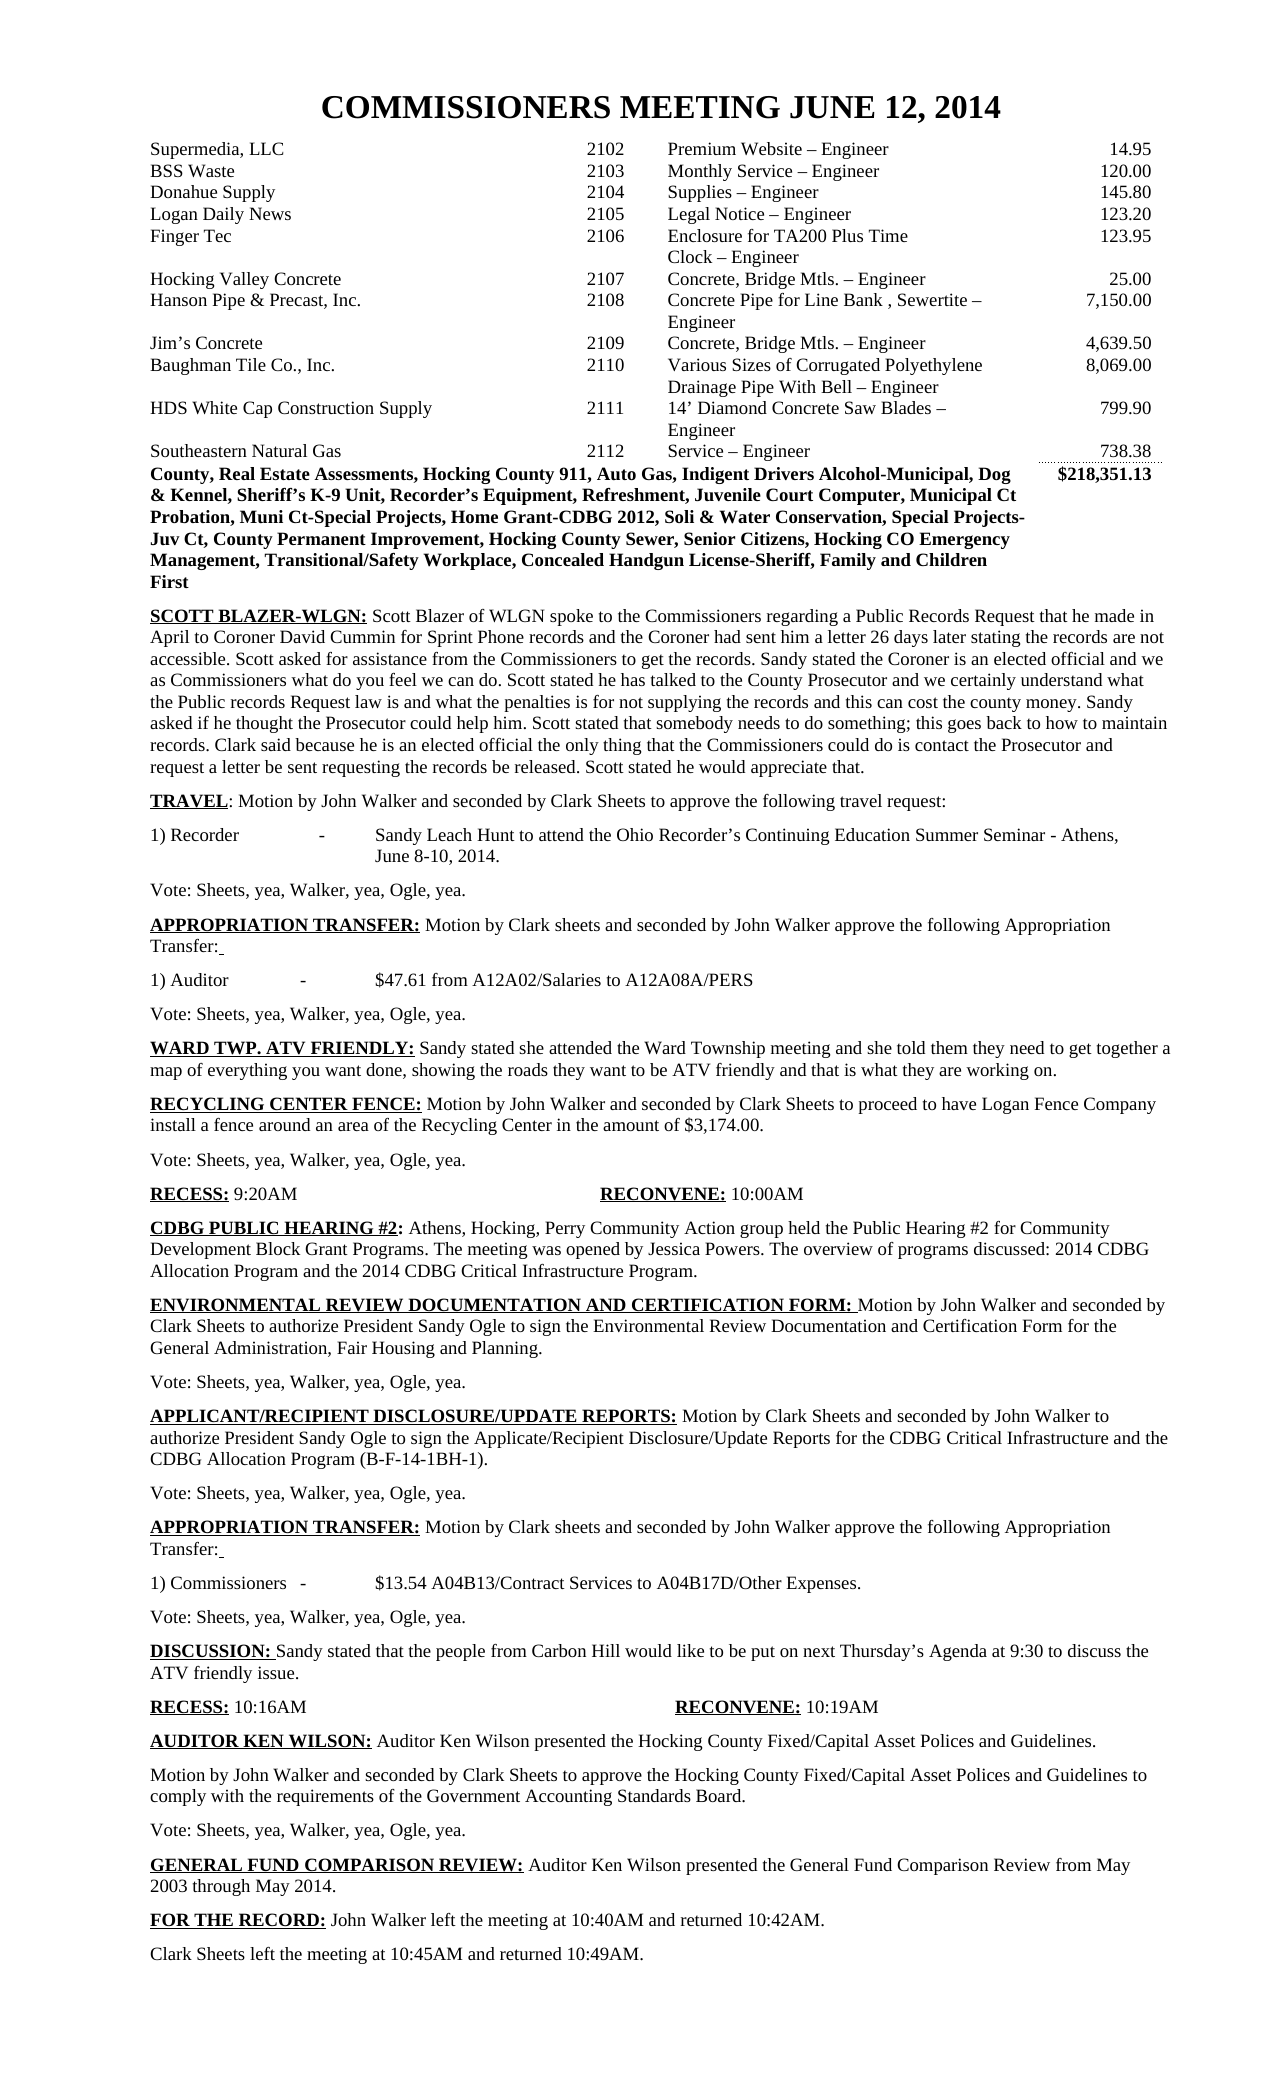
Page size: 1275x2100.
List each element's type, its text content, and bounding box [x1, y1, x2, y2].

text Vote: Sheets, yea, Walker, yea, Ogle, yea. [150, 1148, 1172, 1170]
table_cell Donahue Supply [139, 181, 554, 203]
table_cell Concrete Pipe for Line Bank , Sewertite – Engineer [656, 289, 1022, 332]
text Vote: Sheets, yea, Walker, yea, Ogle, yea. [150, 1606, 1172, 1627]
text 1) Commissioners - $13.54 A04B13/Contract Services to A04B17D/Other Expenses. [150, 1572, 1172, 1593]
text ENVIRONMENTAL REVIEW DOCUMENTATION AND CERTIFICATION FORM: Motion by John Walker and seconded by Clark Sheets to authorize President Sandy Ogle to sign the Environmental Review Documentation and Certification Form for the General Administration, Fair Housing and Planning. [150, 1294, 1172, 1358]
table_cell 123.95 [1022, 225, 1162, 268]
table_cell Enclosure for TA200 Plus Time Clock – Engineer [656, 225, 1022, 268]
table_cell BSS Waste [139, 160, 554, 181]
table_cell Baughman Tile Co., Inc. [139, 354, 554, 397]
text DISCUSSION: Sandy stated that the people from Carbon Hill would like to be put on next Thursday’s Agenda at 9:30 to discuss the ATV friendly issue. [150, 1640, 1172, 1683]
table_cell Concrete, Bridge Mtls. – Engineer [656, 268, 1022, 289]
table_cell Service – Engineer [656, 440, 1022, 462]
table_cell HDS White Cap Construction Supply [139, 397, 554, 440]
table_cell Premium Website – Engineer [656, 138, 1022, 160]
text GENERAL FUND COMPARISON REVIEW: Auditor Ken Wilson presented the General Fund Comparison Review from May 2003 through May 2014. [150, 1853, 1172, 1897]
table_cell 2102 [554, 138, 656, 160]
table_cell $218,351.13 [1039, 462, 1162, 592]
table_cell 2111 [554, 397, 656, 440]
table_cell Various Sizes of Corrugated Polyethylene Drainage Pipe With Bell – Engineer [656, 354, 1022, 397]
text RECESS: 9:20AM RECONVENE: 10:00AM [150, 1182, 1172, 1204]
table_cell 4,639.50 [1022, 333, 1162, 354]
text RECYCLING CENTER FENCE: Motion by John Walker and seconded by Clark Sheets to proceed to have Logan Fence Company install a fence around an area of the Recycling Center in the amount of $3,174.00. [150, 1093, 1172, 1136]
table_cell 2110 [554, 354, 656, 397]
table_cell Concrete, Bridge Mtls. – Engineer [656, 333, 1022, 354]
text FOR THE RECORD: John Walker left the meeting at 10:40AM and returned 10:42AM. [150, 1909, 1172, 1931]
text Vote: Sheets, yea, Walker, yea, Ogle, yea. [150, 1482, 1172, 1504]
table_cell 2103 [554, 160, 656, 181]
text SCOTT BLAZER-WLGN: Scott Blazer of WLGN spoke to the Commissioners regarding a Public Records Request that he made in April to Coroner David Cummin for Sprint Phone records and the Coroner had sent him a letter 26 days later stating the records are not accessible. Scott asked for assistance from the Commissioners to get the records. Sandy stated the Coroner is an elected official and we as Commissioners what do you feel we can do. Scott stated he has talked to the County Prosecutor and we certainly understand what the Public records Request law is and what the penalties is for not supplying the records and this can cost the county money. Sandy asked if he thought the Prosecutor could help him. Scott stated that somebody needs to do something; this goes back to how to maintain records. Clark said because he is an elected official the only thing that the Commissioners could do is contact the Prosecutor and request a letter be sent requesting the records be released. Scott stated he would appreciate that. [150, 605, 1172, 777]
table_cell Southeastern Natural Gas [139, 440, 554, 462]
table_cell 2105 [554, 203, 656, 224]
table_cell Supermedia, LLC [139, 138, 554, 160]
text WARD TWP. ATV FRIENDLY: Sandy stated she attended the Ward Township meeting and she told them they need to get together a map of everything you want done, showing the roads they want to be ATV friendly and that is what they are working on. [150, 1037, 1172, 1080]
table_cell 14’ Diamond Concrete Saw Blades – Engineer [656, 397, 1022, 440]
table_cell 14.95 [1022, 138, 1162, 160]
table_cell 2108 [554, 289, 656, 332]
text Vote: Sheets, yea, Walker, yea, Ogle, yea. [150, 1819, 1172, 1841]
table_cell 145.80 [1022, 181, 1162, 203]
table_cell 2104 [554, 181, 656, 203]
table_cell 7,150.00 [1022, 289, 1162, 332]
table_cell 2106 [554, 225, 656, 268]
table_cell 799.90 [1022, 397, 1162, 440]
text Motion by John Walker and seconded by Clark Sheets to approve the Hocking County Fixed/Capital Asset Polices and Guidelines to comply with the requirements of the Government Accounting Standards Board. [150, 1764, 1172, 1807]
table_cell Legal Notice – Engineer [656, 203, 1022, 224]
table_cell 2109 [554, 333, 656, 354]
table_cell Hanson Pipe & Precast, Inc. [139, 289, 554, 332]
text CDBG PUBLIC HEARING #2: Athens, Hocking, Perry Community Action group held the Public Hearing #2 for Community Development Block Grant Programs. The meeting was opened by Jessica Powers. The overview of programs discussed: 2014 CDBG Allocation Program and the 2014 CDBG Critical Infrastructure Program. [150, 1217, 1172, 1281]
table_cell Monthly Service – Engineer [656, 160, 1022, 181]
table_cell Jim’s Concrete [139, 333, 554, 354]
text Clark Sheets left the meeting at 10:45AM and returned 10:49AM. [150, 1943, 1172, 1965]
table_cell 2112 [554, 440, 656, 462]
text AUDITOR KEN WILSON: Auditor Ken Wilson presented the Hocking County Fixed/Capital Asset Polices and Guidelines. [150, 1730, 1172, 1751]
table_cell Finger Tec [139, 225, 554, 268]
table_cell Supplies – Engineer [656, 181, 1022, 203]
text Vote: Sheets, yea, Walker, yea, Ogle, yea. [150, 1371, 1172, 1392]
text APPLICANT/RECIPIENT DISCLOSURE/UPDATE REPORTS: Motion by Clark Sheets and seconded by John Walker to authorize President Sandy Ogle to sign the Applicate/Recipient Disclosure/Update Reports for the CDBG Critical Infrastructure and the CDBG Allocation Program (B-F-14-1BH-1). [150, 1405, 1172, 1470]
text Vote: Sheets, yea, Walker, yea, Ogle, yea. [150, 879, 1144, 901]
table_cell Logan Daily News [139, 203, 554, 224]
table_cell 123.20 [1022, 203, 1162, 224]
text APPROPRIATION TRANSFER: Motion by Clark sheets and seconded by John Walker approve the following Appropriation Transfer: [150, 1516, 1172, 1559]
table_cell 2107 [554, 268, 656, 289]
table_cell Hocking Valley Concrete [139, 268, 554, 289]
text TRAVEL: Motion by John Walker and seconded by Clark Sheets to approve the following travel request: [150, 790, 1172, 811]
text APPROPRIATION TRANSFER: Motion by Clark sheets and seconded by John Walker approve the following Appropriation Transfer: [150, 913, 1172, 957]
text 1) Auditor - $47.61 from A12A02/Salaries to A12A08A/PERS [150, 969, 1172, 991]
table_cell 738.38 [1022, 440, 1162, 462]
text RECESS: 10:16AM RECONVENE: 10:19AM [150, 1696, 1172, 1717]
table_cell County, Real Estate Assessments, Hocking County 911, Auto Gas, Indigent Drivers Alcohol-Municipal, Dog & Kennel, Sheriff’s K-9 Unit, Recorder’s Equipment, Refreshment, Juvenile Court Computer, Municipal Ct Probation, Muni Ct-Special Projects, Home Grant-CDBG 2012, Soli & Water Conservation, Special Projects-Juv Ct, County Permanent Improvement, Hocking County Sewer, Senior Citizens, Hocking CO Emergency Management, Transitional/Safety Workplace, Concealed Handgun License-Sheriff, Family and Children First [139, 462, 1039, 592]
table_cell 25.00 [1022, 268, 1162, 289]
text 1) Recorder - Sandy Leach Hunt to attend the Ohio Recorder’s Continuing Education Summer Seminar - Athens, June 8-10, 2014. [150, 824, 1144, 867]
table_cell 8,069.00 [1022, 354, 1162, 397]
table_cell 120.00 [1022, 160, 1162, 181]
text Vote: Sheets, yea, Walker, yea, Ogle, yea. [150, 1003, 1172, 1025]
